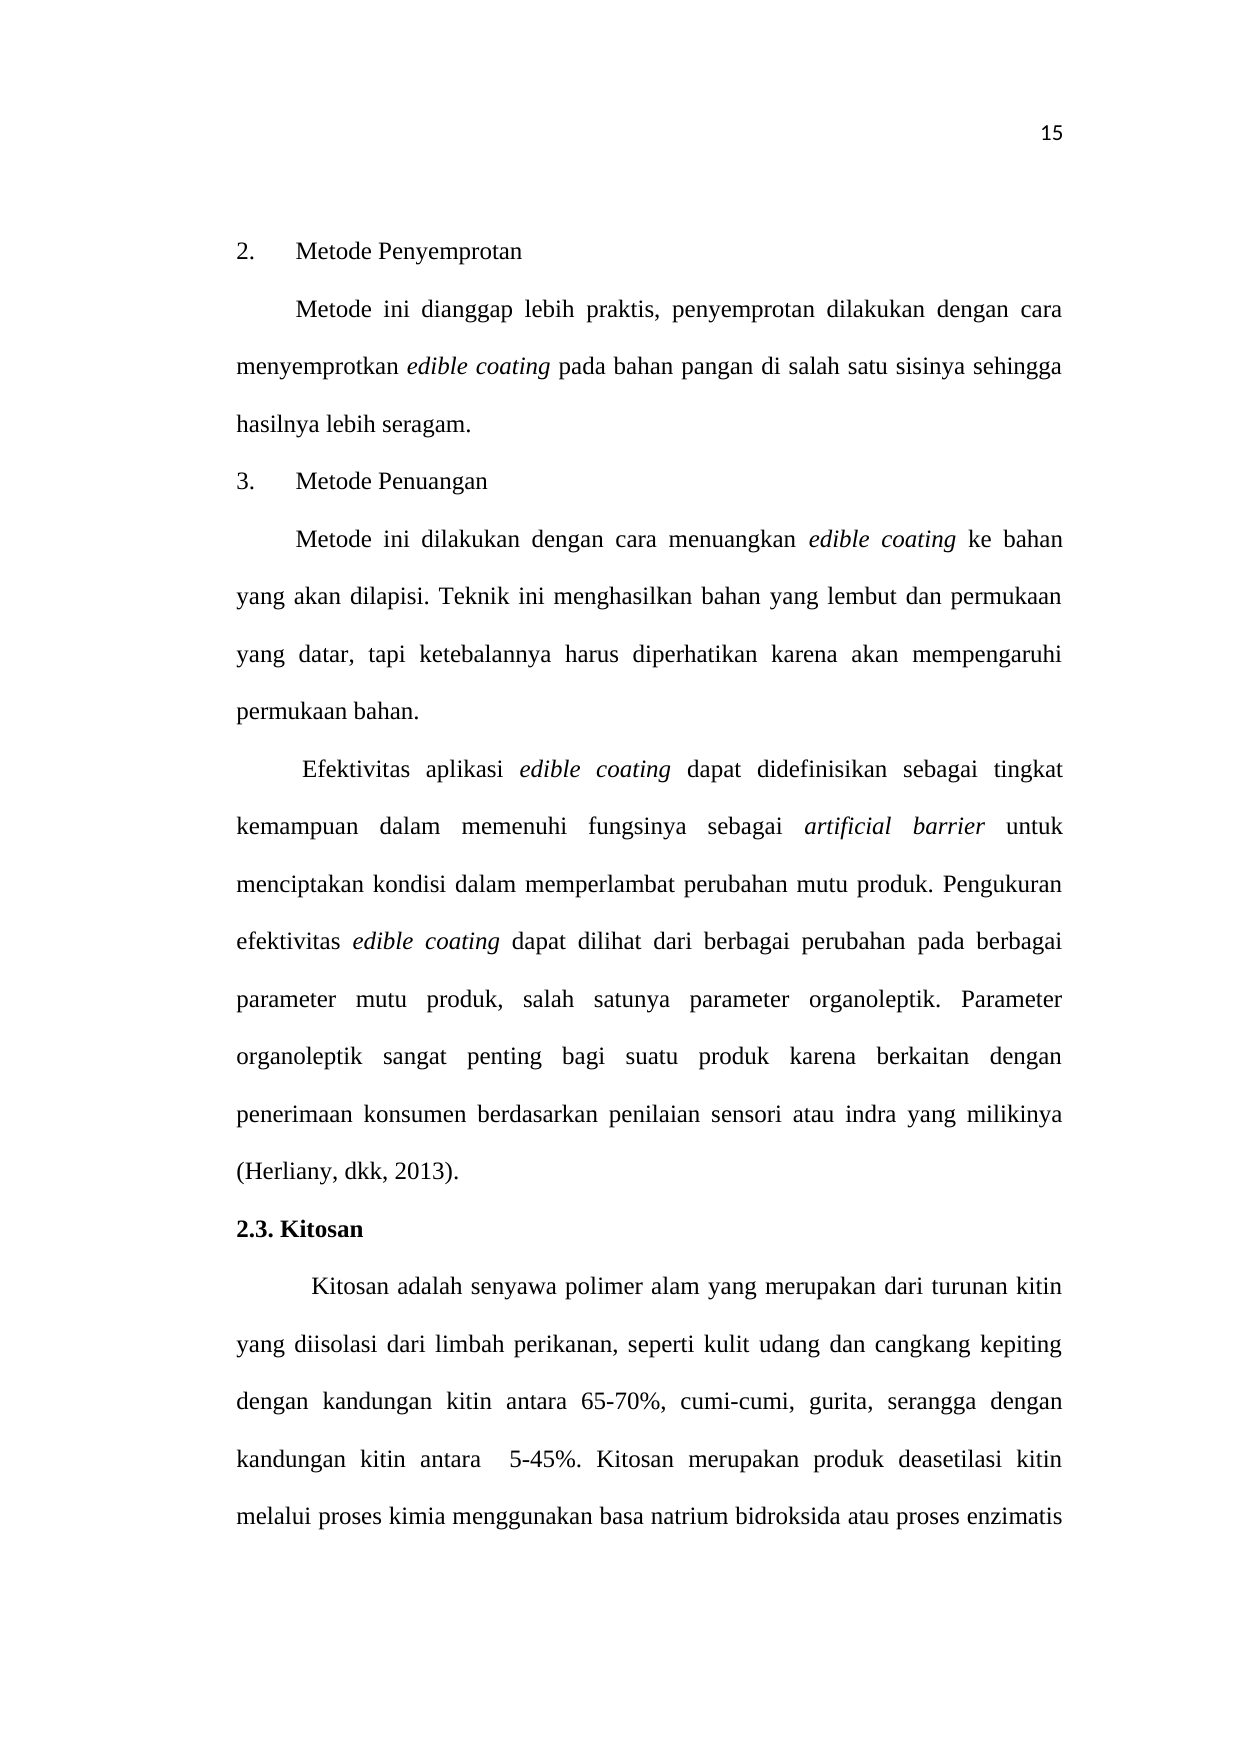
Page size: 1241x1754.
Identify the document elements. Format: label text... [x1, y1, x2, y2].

list Metode Penyemprotan [236, 236, 1063, 265]
list Metode ini dianggap lebih praktis, penyemprotan dilakukan dengan cara menyemprotkan edible coating pada bahan pangan di salah satu sisinya sehingga hasilnya lebih seragam. [236, 294, 1063, 437]
list Metode ini dilakukan dengan cara menuangkan edible coating ke bahan yang akan dilapisi. Teknik ini menghasilkan bahan yang lembut dan permukaan yang datar, tapi ketebalannya harus diperhatikan karena akan mempengaruhi permukaan bahan. [236, 524, 1063, 725]
list Metode Penuangan [236, 466, 1063, 495]
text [236, 1271, 1063, 1530]
list Efektivitas aplikasi edible coating dapat didefinisikan sebagai tingkat kemampuan dalam memenuhi fungsinya sebagai artificial barrier untuk menciptakan kondisi dalam memperlambat perubahan mutu produk. Pengukuran efektivitas edible coating dapat dilihat dari berbagai perubahan pada berbagai parameter mutu produk, salah satunya parameter organoleptik. Parameter organoleptik sangat penting bagi suatu produk karena berkaitan dengan penerimaan konsumen berdasarkan penilaian sensori atau indra yang milikinya (Herliany, dkk, 2013). [236, 754, 1063, 1185]
subtitle 2.3. Kitosan [236, 1214, 1063, 1242]
